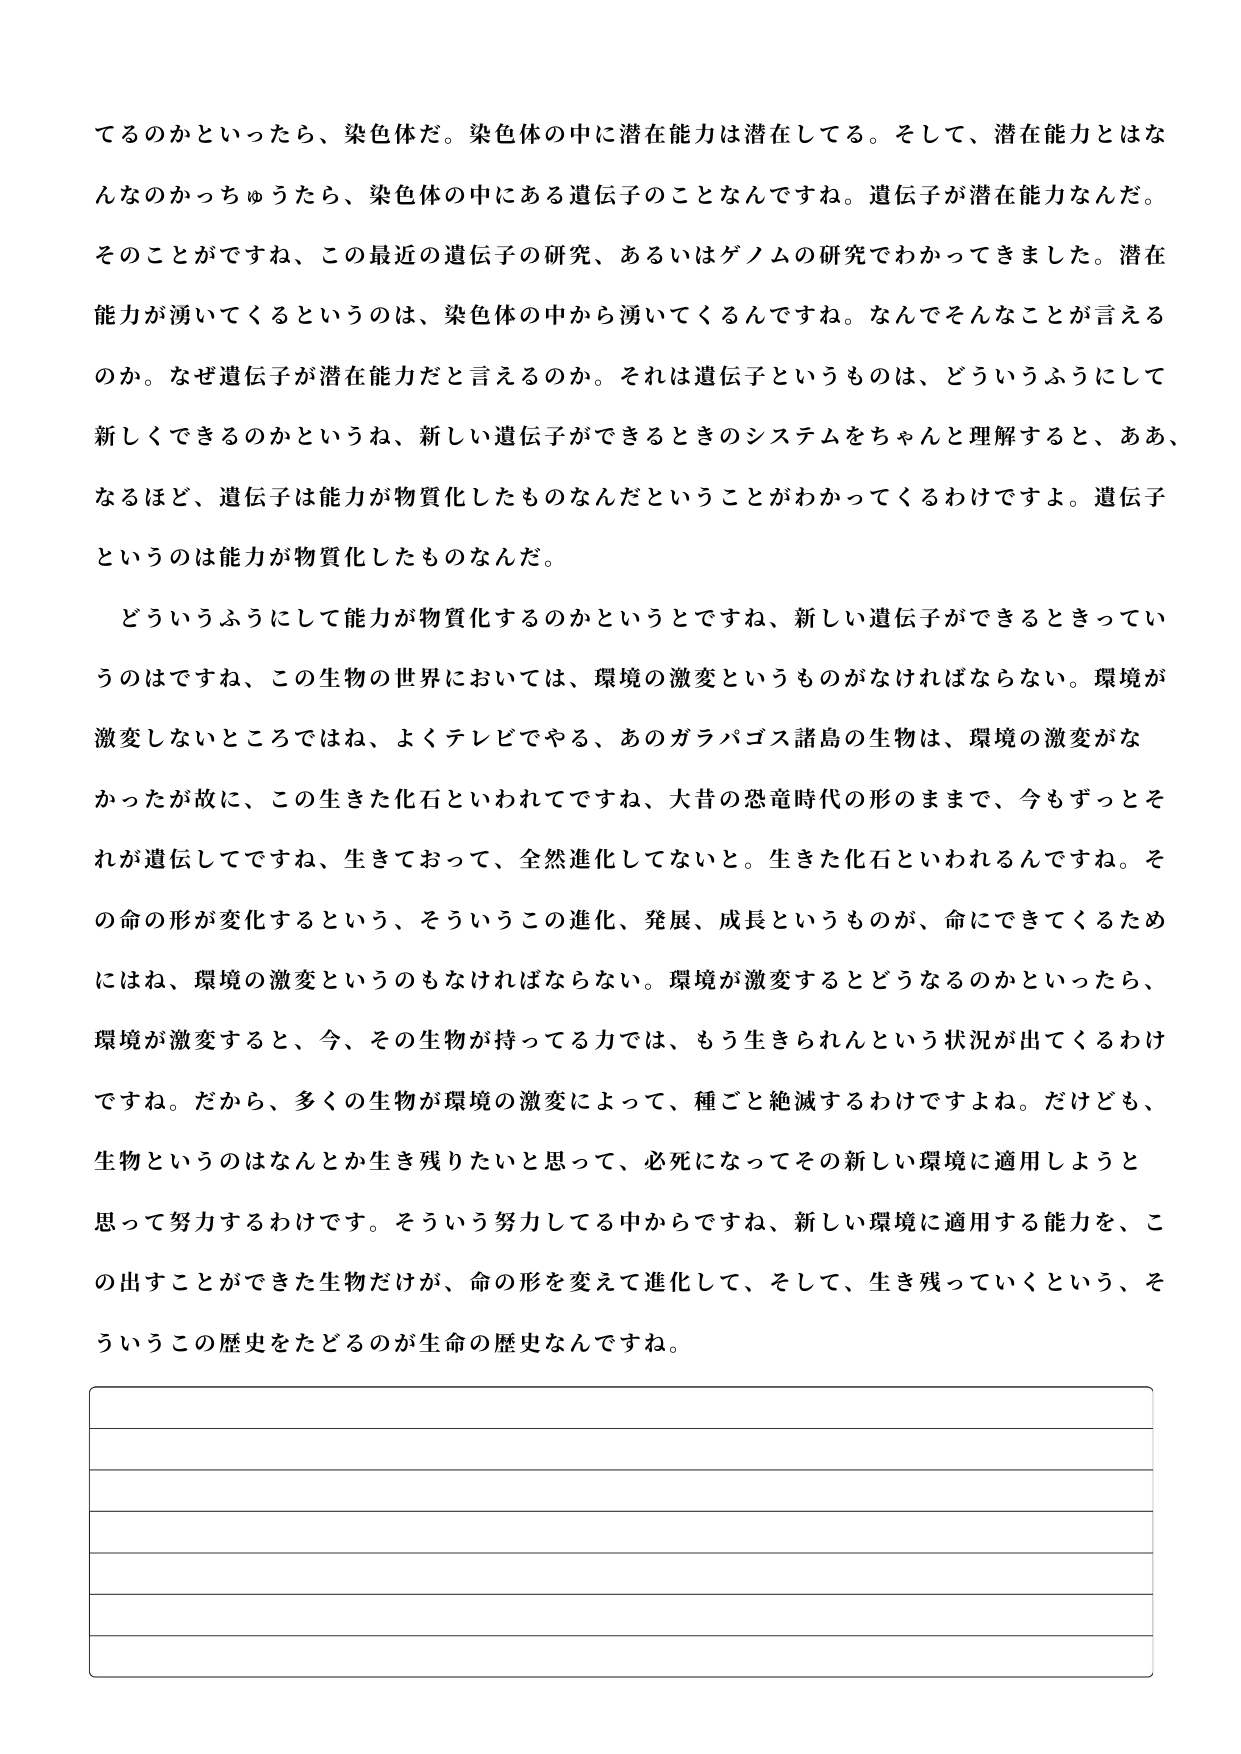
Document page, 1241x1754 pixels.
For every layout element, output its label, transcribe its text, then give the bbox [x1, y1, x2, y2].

picture [88, 1386, 1154, 1678]
text どういうふうにして能力が物質化するのかというとですね、新しい遺伝子ができるときっていうのはですね、この生物の世界においては、環境の激変というものがなければならない。環境が激変しないところではね、よくテレビでやる、あのガラパゴス諸島の生物は、環境の激変がなかったが故に、この生きた化石といわれてですね、大昔の恐竜時代の形のままで、今もずっとそれが遺伝してですね、生きておって、全然進化してないと。生きた化石といわれるんですね。その命の形が変化するという、そういうこの進化、発展、成長というものが、命にできてくるためにはね、環境の激変というのもなければならない。環境が激変するとどうなるのかといったら、環境が激変すると、今、その生物が持ってる力では、もう生きられんという状況が出てくるわけですね。だから、多くの生物が環境の激変によって、種ごと絶滅するわけですよね。だけども、生物というのはなんとか生き残りたいと思って、必死になってその新しい環境に適用しようと思って努力するわけです。そういう努力してる中からですね、新しい環境に適用する能力を、この出すことができた生物だけが、命の形を変えて進化して、そして、生き残っていくという、そういうこの歴史をたどるのが生命の歴史なんですね。 [94, 586, 1169, 1372]
